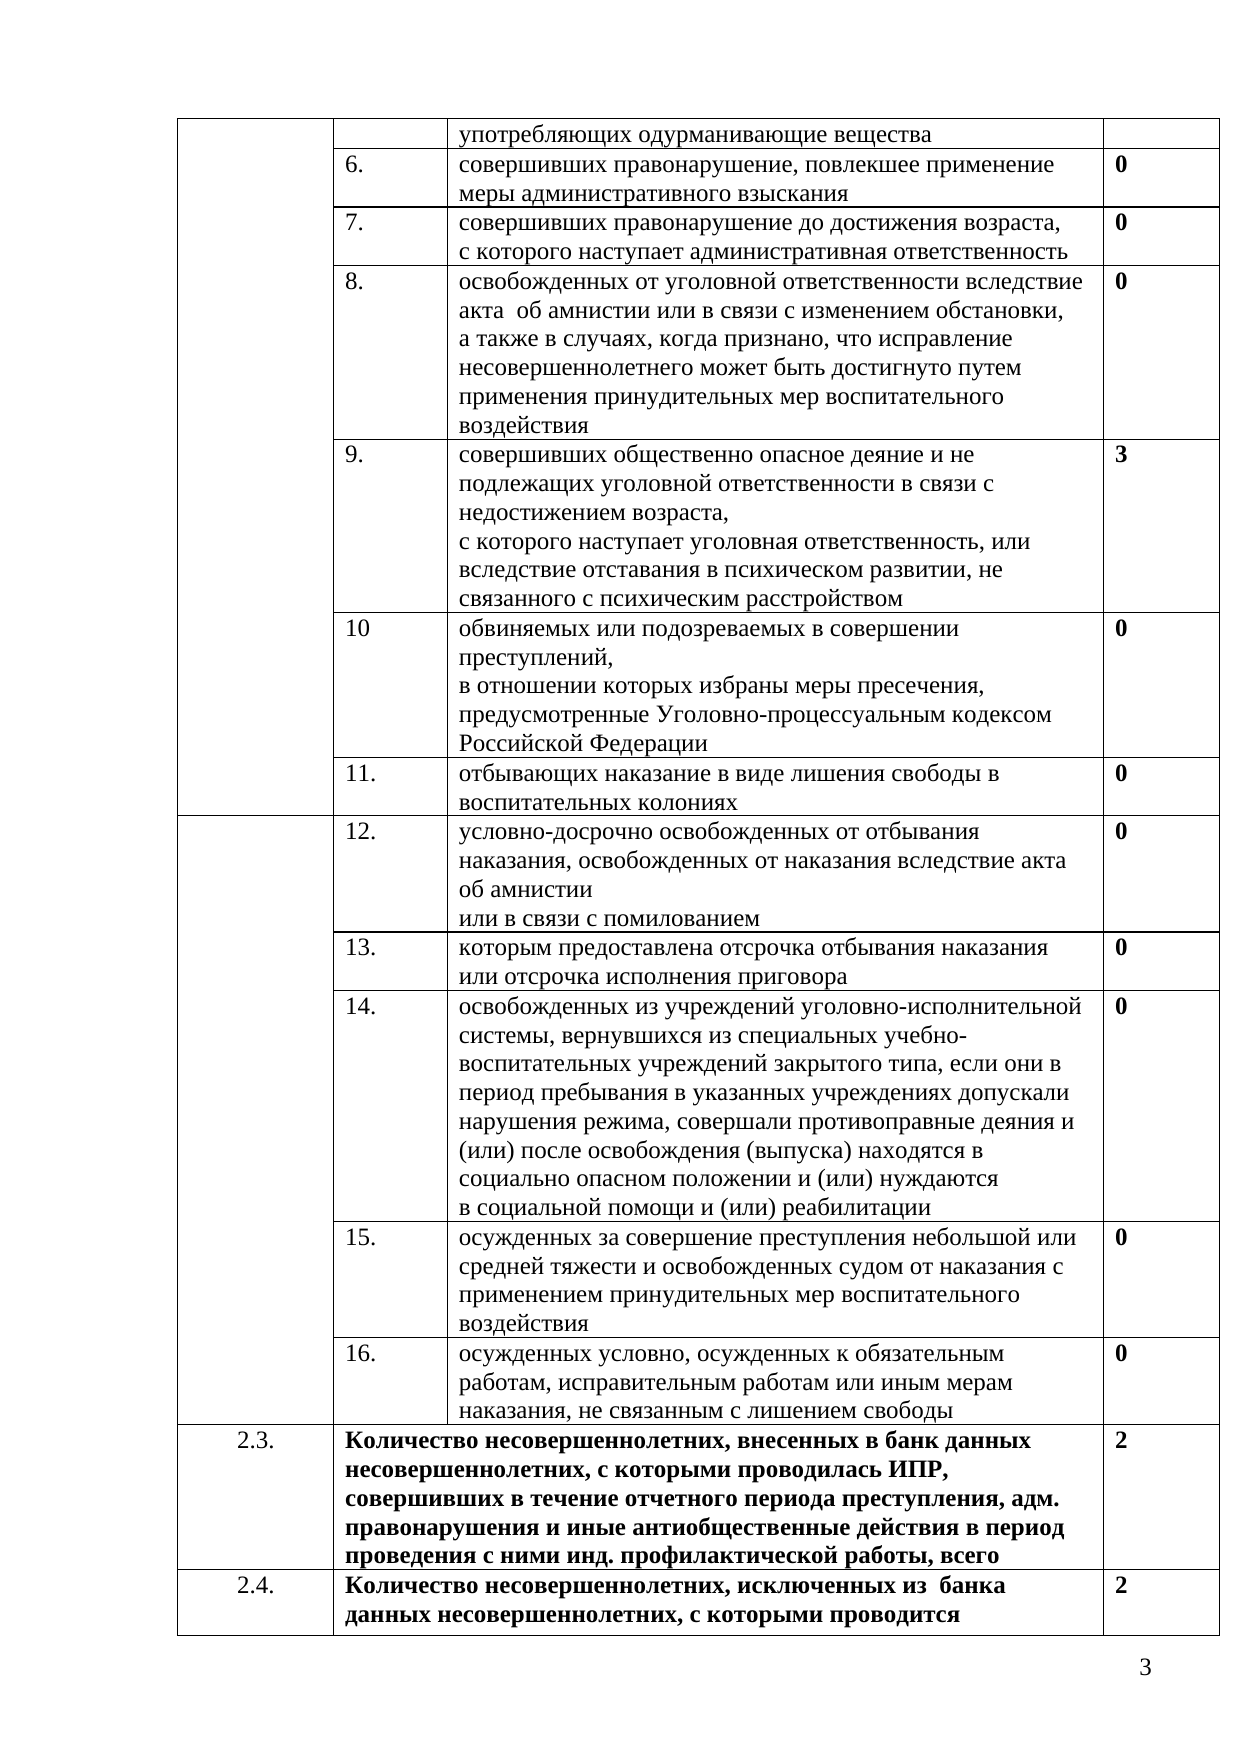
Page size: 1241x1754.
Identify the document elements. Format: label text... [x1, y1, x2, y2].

table_cell 5. [334, 119, 447, 148]
table_cell 2 [1104, 1425, 1219, 1569]
table_cell 0 [1104, 816, 1219, 931]
table_cell 0 [1104, 1222, 1219, 1337]
table_cell 0 [1104, 1338, 1219, 1424]
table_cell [334, 1570, 1103, 1635]
table_cell осужденных условно, осужденных к обязательным работам, исправительным работам или иным мерам наказания, не связанным с лишением свободы [448, 1338, 1103, 1424]
table_cell условно-досрочно освобожденных от отбывания наказания, освобожденных от наказания вследствие акта об амнистии или в связи с помилованием [448, 816, 1103, 931]
table_cell совершивших правонарушение, повлекшее применение меры административного взыскания [448, 149, 1103, 206]
table_cell освобожденных от уголовной ответственности вследствие акта об амнистии или в связи с изменением обстановки, а также в случаях, когда признано, что исправление несовершеннолетнего может быть достигнуто путем применения принудительных мер воспитательного воздействия [448, 266, 1103, 438]
table_cell освобожденных из учреждений уголовно-исполнительной системы, вернувшихся из специальных учебно-воспитательных учреждений закрытого типа, если они в период пребывания в указанных учреждениях допускали нарушения режима, совершали противоправные деяния и (или) после освобождения (выпуска) находятся в социально опасном положении и (или) нуждаются в социальной помощи и (или) реабилитации [448, 991, 1103, 1221]
table_cell обвиняемых или подозреваемых в совершении преступлений, в отношении которых избраны меры пресечения, предусмотренные Уголовно-процессуальным кодексом Российской Федерации [448, 613, 1103, 757]
table_cell 13. [334, 933, 447, 990]
table_cell 14. [334, 991, 447, 1221]
table_cell Количество несовершеннолетних, внесенных в банк данных несовершеннолетних, с которыми проводилась ИПР, совершивших в течение отчетного периода преступления, адм. правонарушения и иные антиобщественные действия в период проведения с ними инд. профилактической работы, всего [334, 1425, 1103, 1569]
table_cell [178, 816, 333, 1424]
table_cell осужденных за совершение преступления небольшой или средней тяжести и освобожденных судом от наказания с применением принудительных мер воспитательного воздействия [448, 1222, 1103, 1337]
table_cell 12. [334, 816, 447, 931]
table_cell 10 [334, 613, 447, 757]
table_cell 9. [334, 440, 447, 612]
table_cell 15. [334, 1222, 447, 1337]
table_cell 0 [1104, 266, 1219, 438]
table_cell 8. [334, 266, 447, 438]
table_cell совершивших правонарушение до достижения возраста, с которого наступает административная ответственность [448, 208, 1103, 265]
table_cell 0 [1104, 613, 1219, 757]
table_cell 2.3. [178, 1425, 333, 1569]
table_cell 0 [1104, 933, 1219, 990]
table_cell 0 [1104, 991, 1219, 1221]
table_cell 0 [1104, 758, 1219, 815]
table_cell 0 [1104, 208, 1219, 265]
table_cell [448, 119, 1103, 148]
table_cell 0 [1104, 149, 1219, 206]
table_cell 0 [1104, 119, 1219, 148]
table_cell совершивших общественно опасное деяние и не подлежащих уголовной ответственности в связи с недостижением возраста, с которого наступает уголовная ответственность, или вследствие отставания в психическом развитии, не связанного с психическим расстройством [448, 440, 1103, 612]
table_cell отбывающих наказание в виде лишения свободы в воспитательных колониях [448, 758, 1103, 815]
table_cell 2.4. [178, 1570, 333, 1635]
table_cell 7. [334, 208, 447, 265]
table_cell которым предоставлена отсрочка отбывания наказания или отсрочка исполнения приговора [448, 933, 1103, 990]
table_cell 3 [1104, 440, 1219, 612]
table_cell 11. [334, 758, 447, 815]
table_cell 16. [334, 1338, 447, 1424]
table_cell 6. [334, 149, 447, 206]
table_cell 2 [1104, 1570, 1219, 1635]
